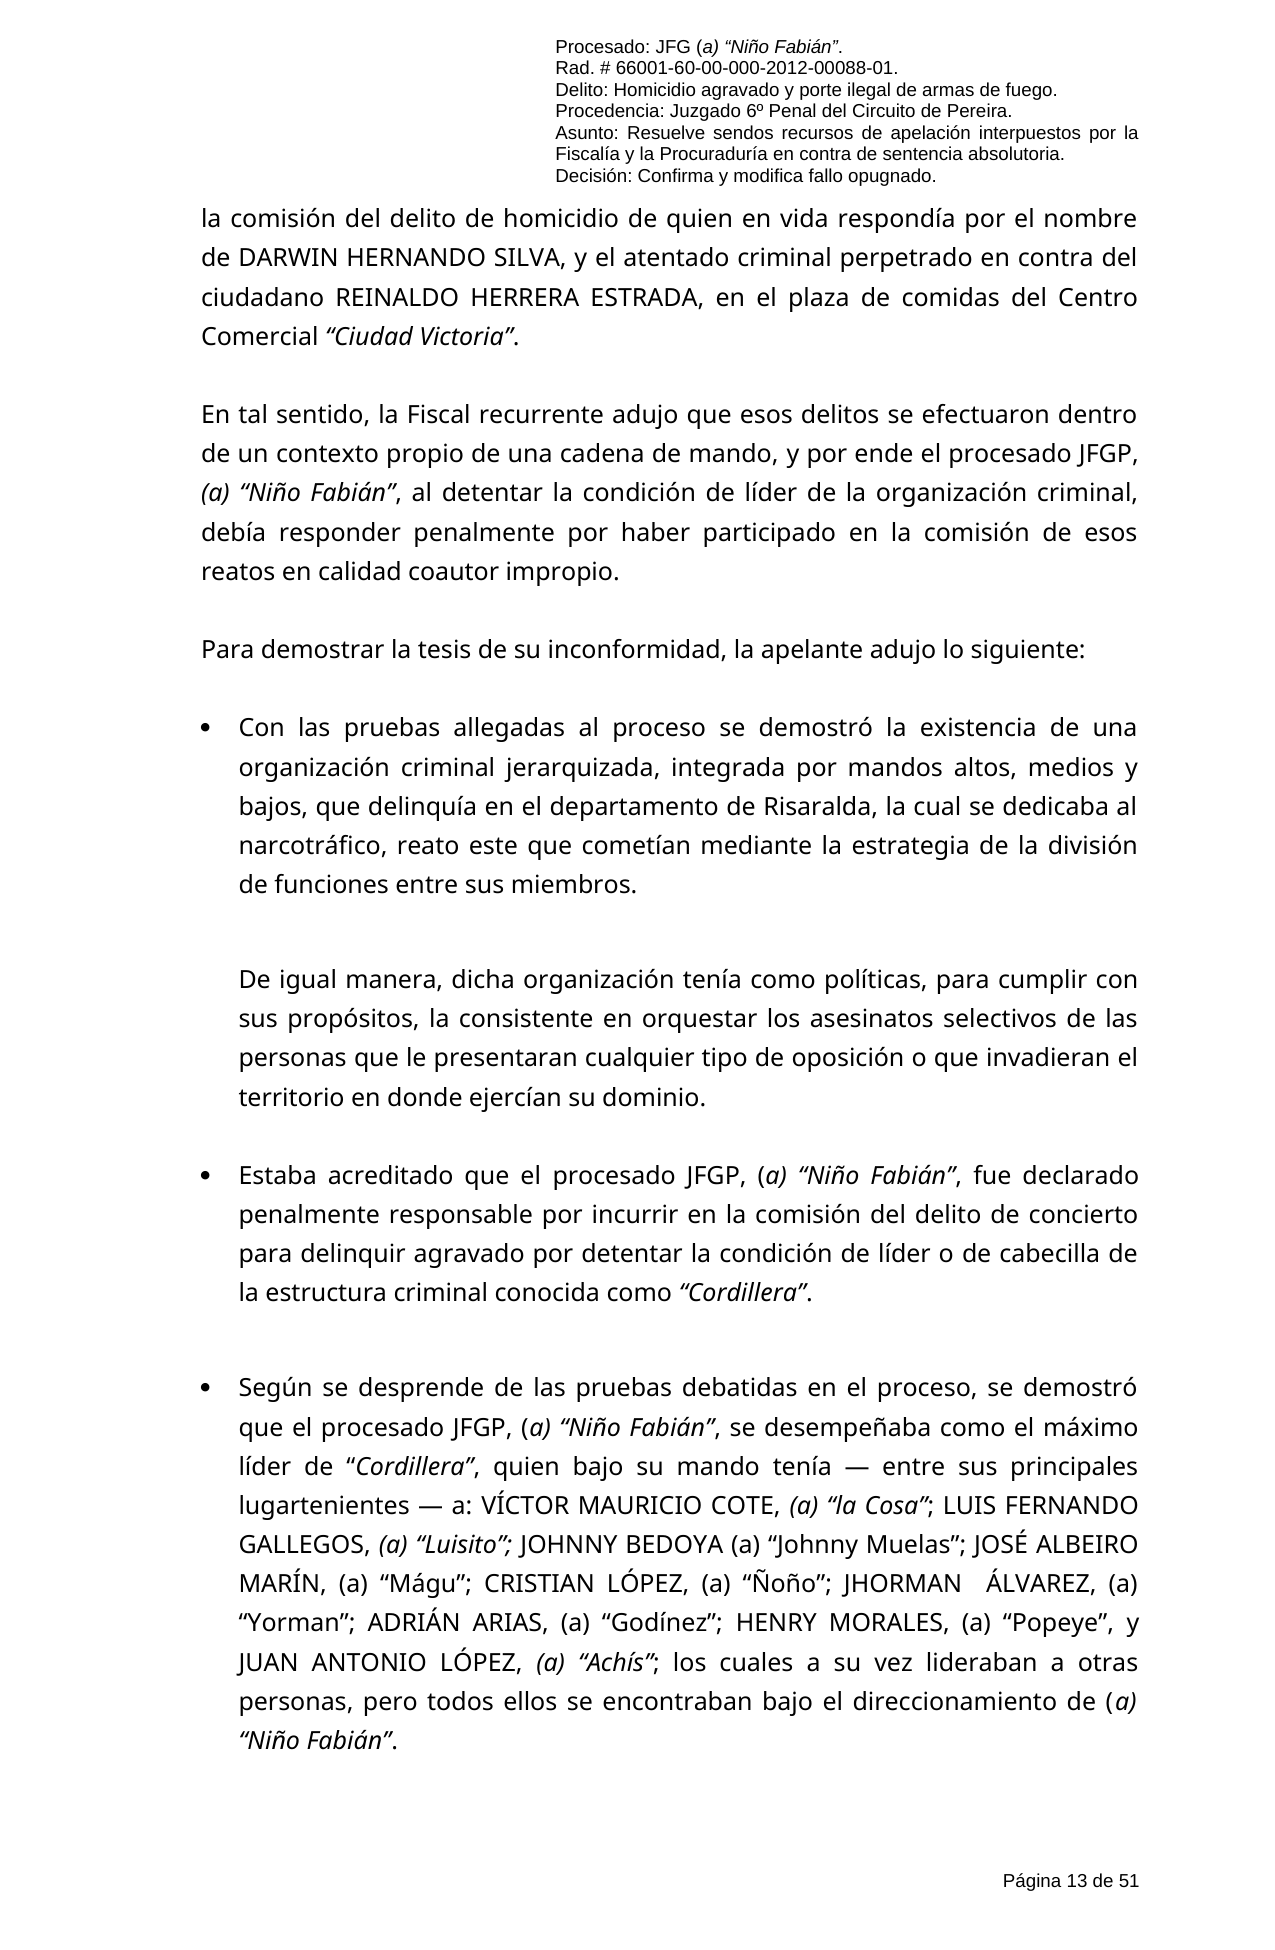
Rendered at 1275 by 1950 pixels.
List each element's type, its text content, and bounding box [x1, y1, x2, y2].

text En tal sentido, la Fiscal recurrente adujo que esos delitos se efectuaron dentro de un contexto propio de una cadena de mando, y por ende el procesado JFGP, (a) “Niño Fabián”, al detentar la condición de líder de la organización criminal, debía responder penalmente por haber participado en la comisión de esos reatos en calidad coautor impropio. [201, 397, 1139, 587]
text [201, 201, 1139, 352]
list Según se desprende de las pruebas debatidas en el proceso, se demostró que el procesado JFGP, (a) “Niño Fabián”, se desempeñaba como el máximo líder de “Cordillera”, quien bajo su mando tenía — entre sus principales lugartenientes — a: VÍCTOR MAURICIO COTE, (a) “la Cosa”; LUIS FERNANDO GALLEGOS, (a) “Luisito”; JOHNNY BEDOYA (a) “Johnny Muelas”; JOSÉ ALBEIRO MARÍN, (a) “Mágu”; CRISTIAN LÓPEZ, (a) “Ñoño”; JHORMAN ÁLVAREZ, (a) “Yorman”; ADRIÁN ARIAS, (a) “Godínez”; HENRY MORALES, (a) “Popeye”, y JUAN ANTONIO LÓPEZ, (a) “Achís”; los cuales a su vez lideraban a otras personas, pero todos ellos se encontraban bajo el direccionamiento de (a) “Niño Fabián”. [201, 1370, 1139, 1757]
list Estaba acreditado que el procesado JFGP, (a) “Niño Fabián”, fue declarado penalmente responsable por incurrir en la comisión del delito de concierto para delinquir agravado por detentar la condición de líder o de cabecilla de la estructura criminal conocida como “Cordillera”. [201, 1157, 1139, 1309]
text De igual manera, dicha organización tenía como políticas, para cumplir con sus propósitos, la consistente en orquestar los asesinatos selectivos de las personas que le presentaran cualquier tipo de oposición o que invadieran el territorio en donde ejercían su dominio. [238, 962, 1139, 1113]
text Para demostrar la tesis de su inconformidad, la apelante adujo lo siguiente: [201, 632, 1139, 666]
list Con las pruebas allegadas al proceso se demostró la existencia de una organización criminal jerarquizada, integrada por mandos altos, medios y bajos, que delinquía en el departamento de Risaralda, la cual se dedicaba al narcotráfico, reato este que cometían mediante la estrategia de la división de funciones entre sus miembros. [201, 710, 1139, 901]
